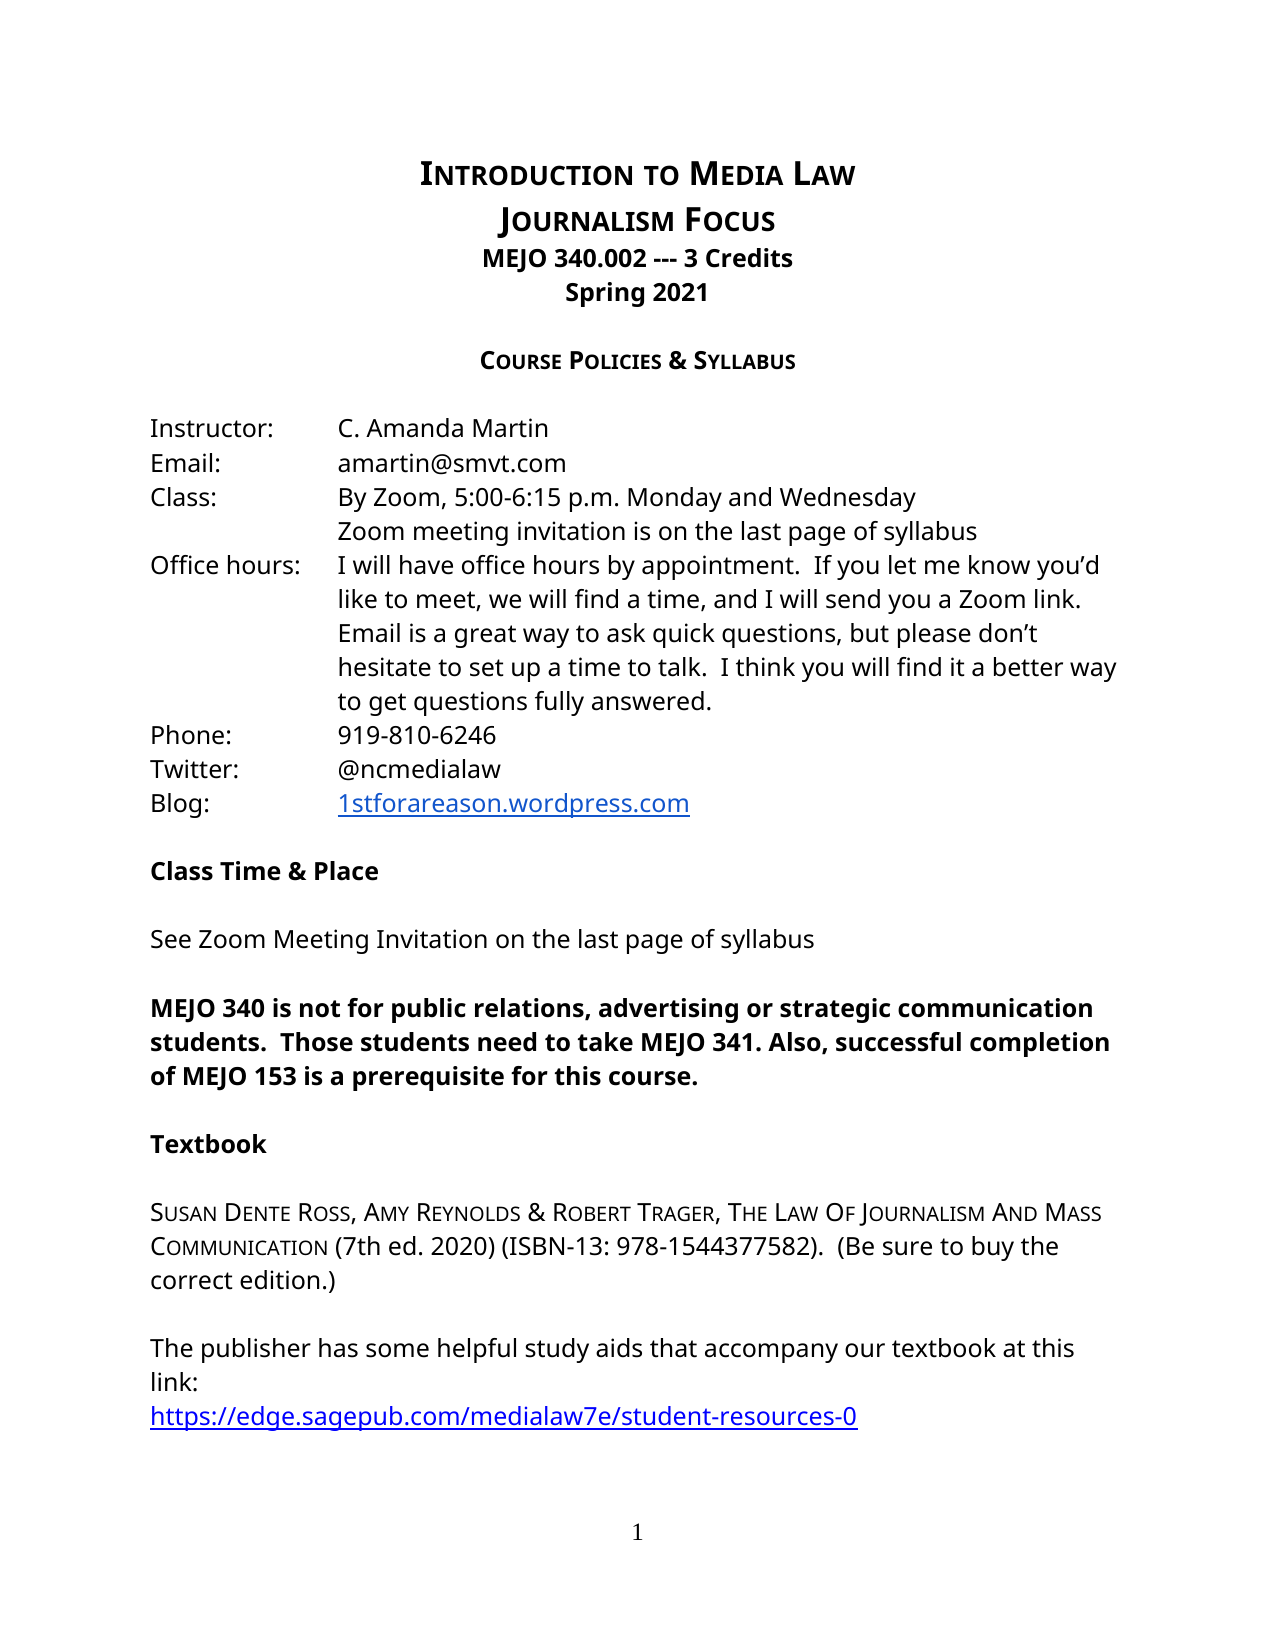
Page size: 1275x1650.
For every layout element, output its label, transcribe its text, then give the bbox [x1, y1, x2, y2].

text Zoom meeting invitation is on the last page of syllabus [150, 513, 1125, 547]
text Twitter: @ncmedialaw [150, 752, 1125, 786]
text Journalism Focus [150, 195, 1125, 241]
text MEJO 340.002 --- 3 Credits [150, 241, 1125, 275]
text https://edge.sagepub.com/medialaw7e/student-resources-0 [150, 1399, 1125, 1433]
subtitle Course Policies & Syllabus [150, 343, 1125, 377]
text MEJO 340 is not for public relations, advertising or strategic communication students. Those students need to take MEJO 341. Also, successful completion of MEJO 153 is a prerequisite for this course. [150, 990, 1125, 1092]
text Office hours: I will have office hours by appointment. If you let me know you’d like to meet, we will find a time, and I will send you a Zoom link. Email is a great way to ask quick questions, but please don’t hesitate to set up a time to talk. I think you will find it a better way to get questions fully answered. [150, 547, 1125, 718]
text Textbook [150, 1126, 1125, 1161]
text Phone: 919-810-6246 [150, 718, 1125, 752]
text See Zoom Meeting Invitation on the last page of syllabus [150, 922, 1125, 956]
text Introduction to Media Law [150, 150, 1125, 195]
text Class: By Zoom, 5:00-6:15 p.m. Monday and Wednesday [150, 479, 1125, 513]
text Instructor: C. Amanda Martin [150, 411, 1125, 445]
text Susan Dente Ross, Amy Reynolds & Robert Trager, The Law Of Journalism And Mass Communication (7th ed. 2020) (ISBN-13: 978-1544377582). (Be sure to buy the correct edition.) [150, 1194, 1125, 1297]
text Class Time & Place [150, 854, 1125, 888]
text Email: amartin@smvt.com [150, 445, 1125, 479]
text Spring 2021 [150, 275, 1125, 309]
text Blog: 1stforareason.wordpress.com [150, 786, 1125, 820]
text The publisher has some helpful study aids that accompany our textbook at this link: [150, 1331, 1125, 1399]
